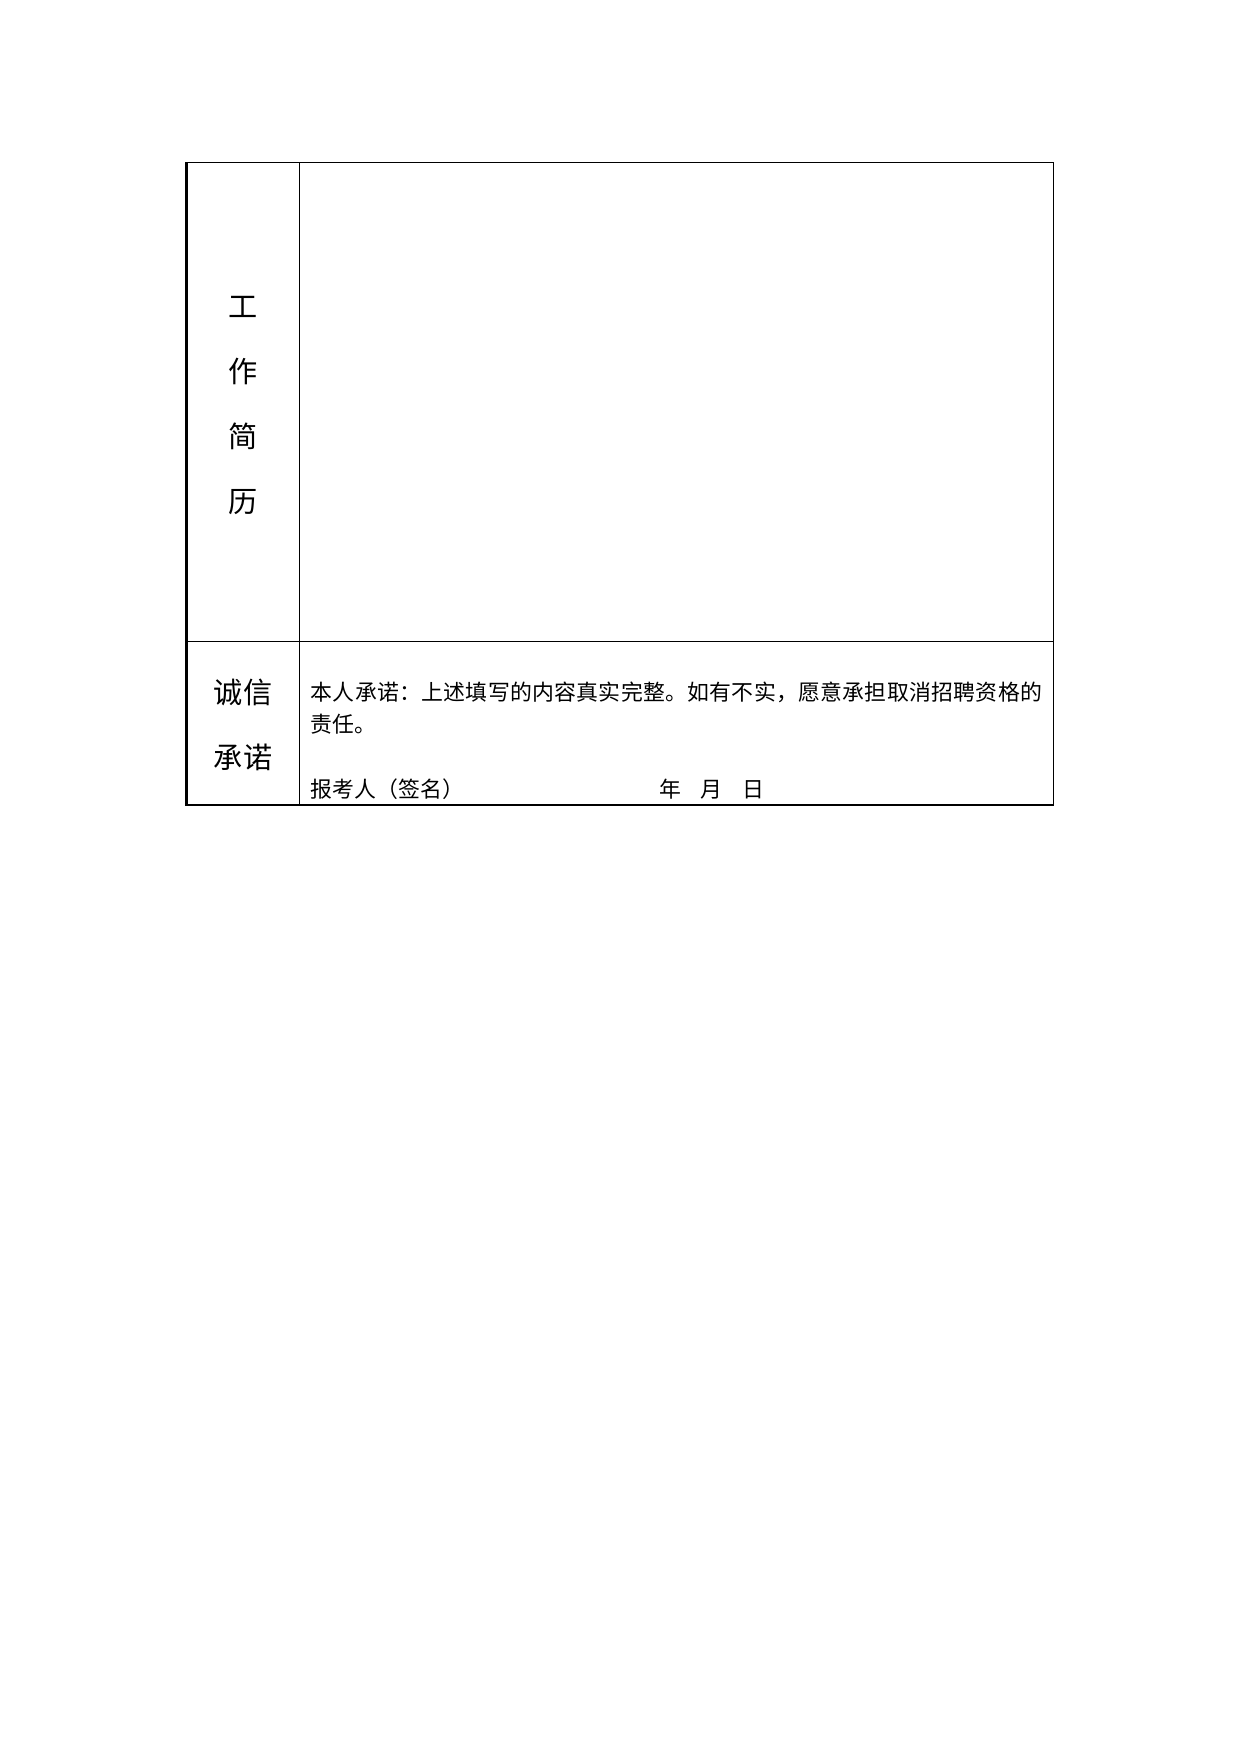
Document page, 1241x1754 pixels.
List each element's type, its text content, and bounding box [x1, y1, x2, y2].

table_cell 本人承诺：上述填写的内容真实完整。如有不实，愿意承担取消招聘资格的责任。 报考人（签名） 年 月 日 [300, 642, 1053, 804]
table_cell [300, 163, 1053, 641]
table_cell 工 作 简 历 [188, 163, 299, 641]
table_cell 诚信 承诺 [188, 642, 299, 804]
